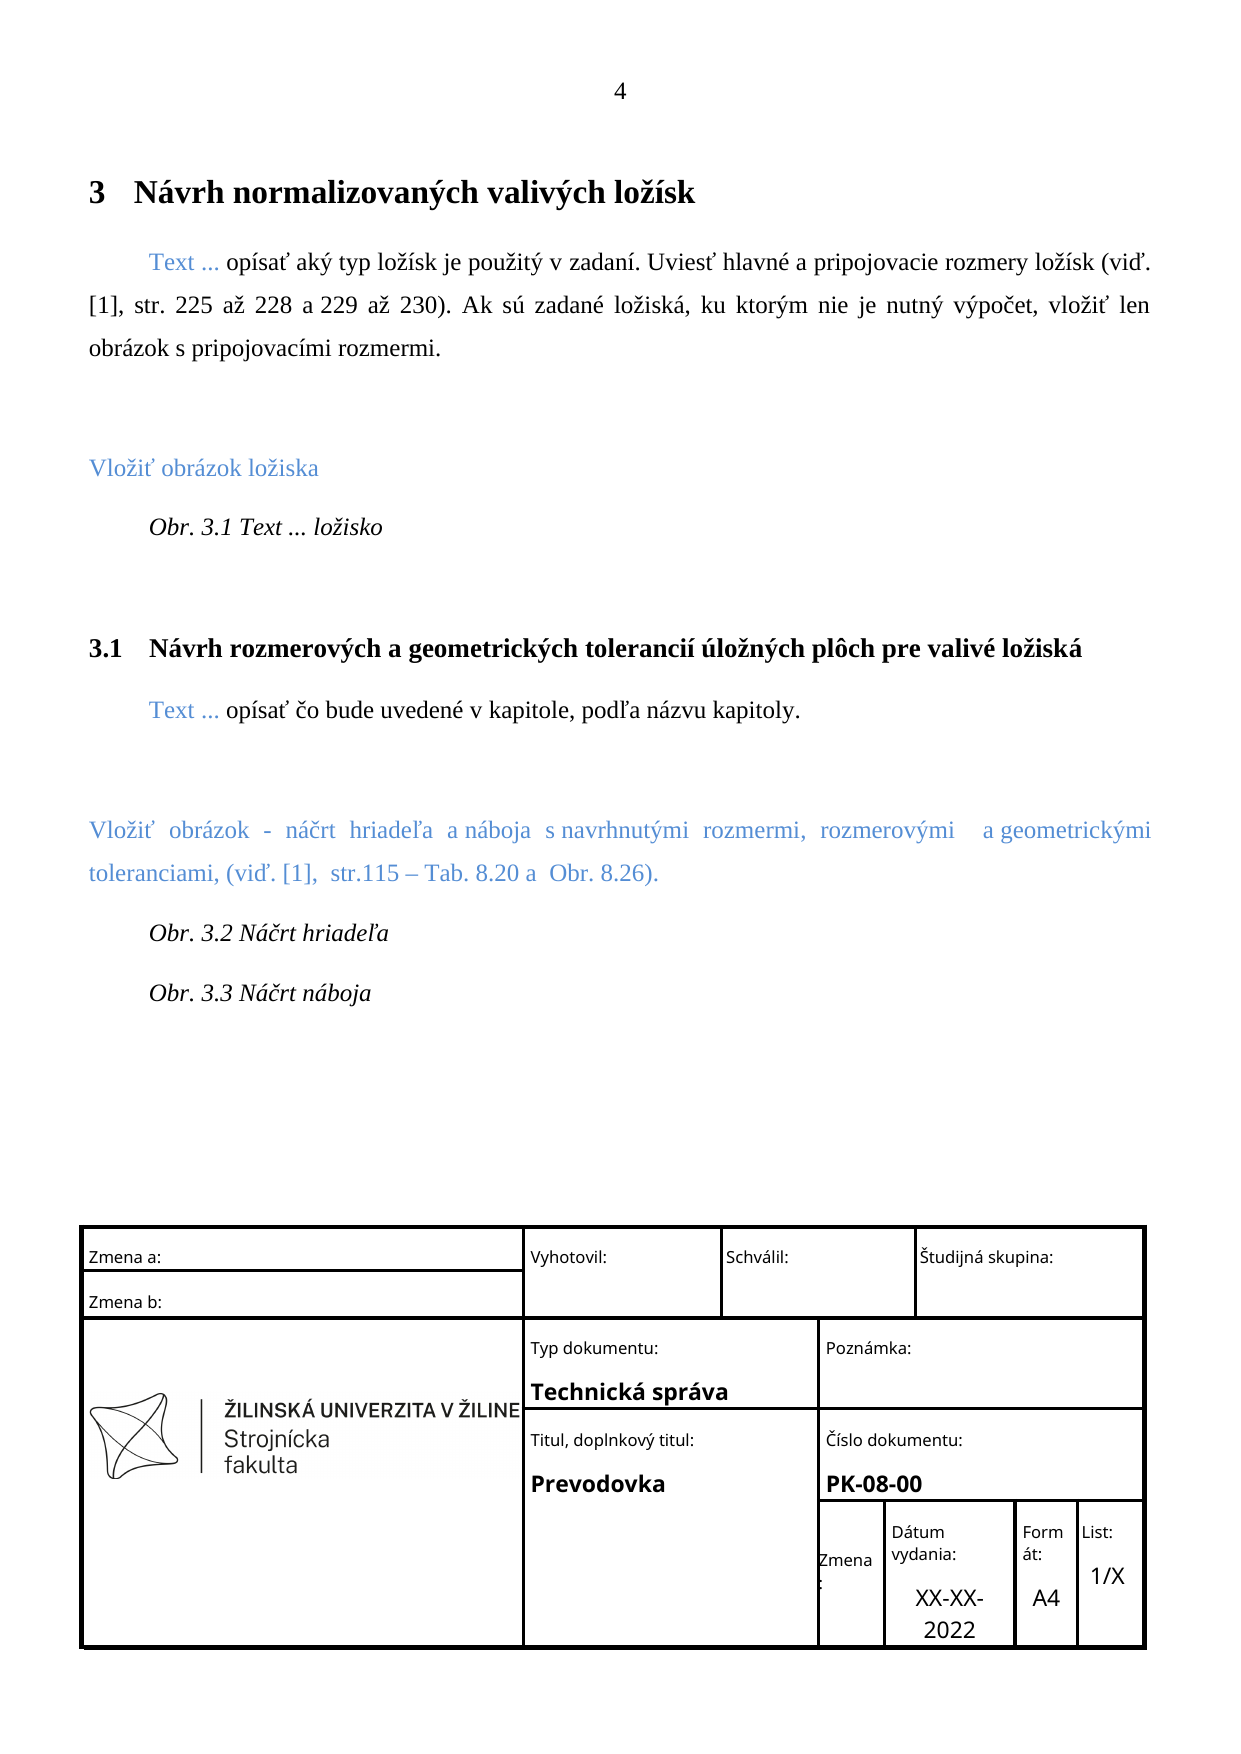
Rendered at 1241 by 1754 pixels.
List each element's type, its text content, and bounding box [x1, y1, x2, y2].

text Obr. 3.2 Náčrt hriadeľa [89, 918, 1152, 947]
text Obr. 3.3 Náčrt náboja [89, 978, 1152, 1006]
subtitle Návrh rozmerových a geometrických tolerancií úložných plôch pre valivé ložiská [89, 632, 1152, 663]
text Text ... opísať čo bude uvedené v kapitole, podľa názvu kapitoly. [89, 695, 1152, 724]
picture [88, 1391, 520, 1479]
subtitle Návrh normalizovaných valivých ložísk [89, 173, 1152, 211]
text Vložiť obrázok - náčrt hriadeľa a náboja s navrhnutými rozmermi, rozmerovými a geometrickými toleranciami, (viď. [1], str.115 – Tab. 8.20 a Obr. 8.26). [89, 815, 1152, 887]
text Obr. 3.1 Text ... ložisko [89, 512, 1152, 541]
text Vložiť obrázok ložiska [89, 453, 1152, 481]
text Text ... opísať aký typ ložísk je použitý v zadaní. Uviesť hlavné a pripojovacie rozmery ložísk (viď. [1], str. 225 až 228 a 229 až 230). Ak sú zadané ložiská, ku ktorým nie je nutný výpočet, vložiť len obrázok s pripojovacími rozmermi. [89, 247, 1152, 362]
